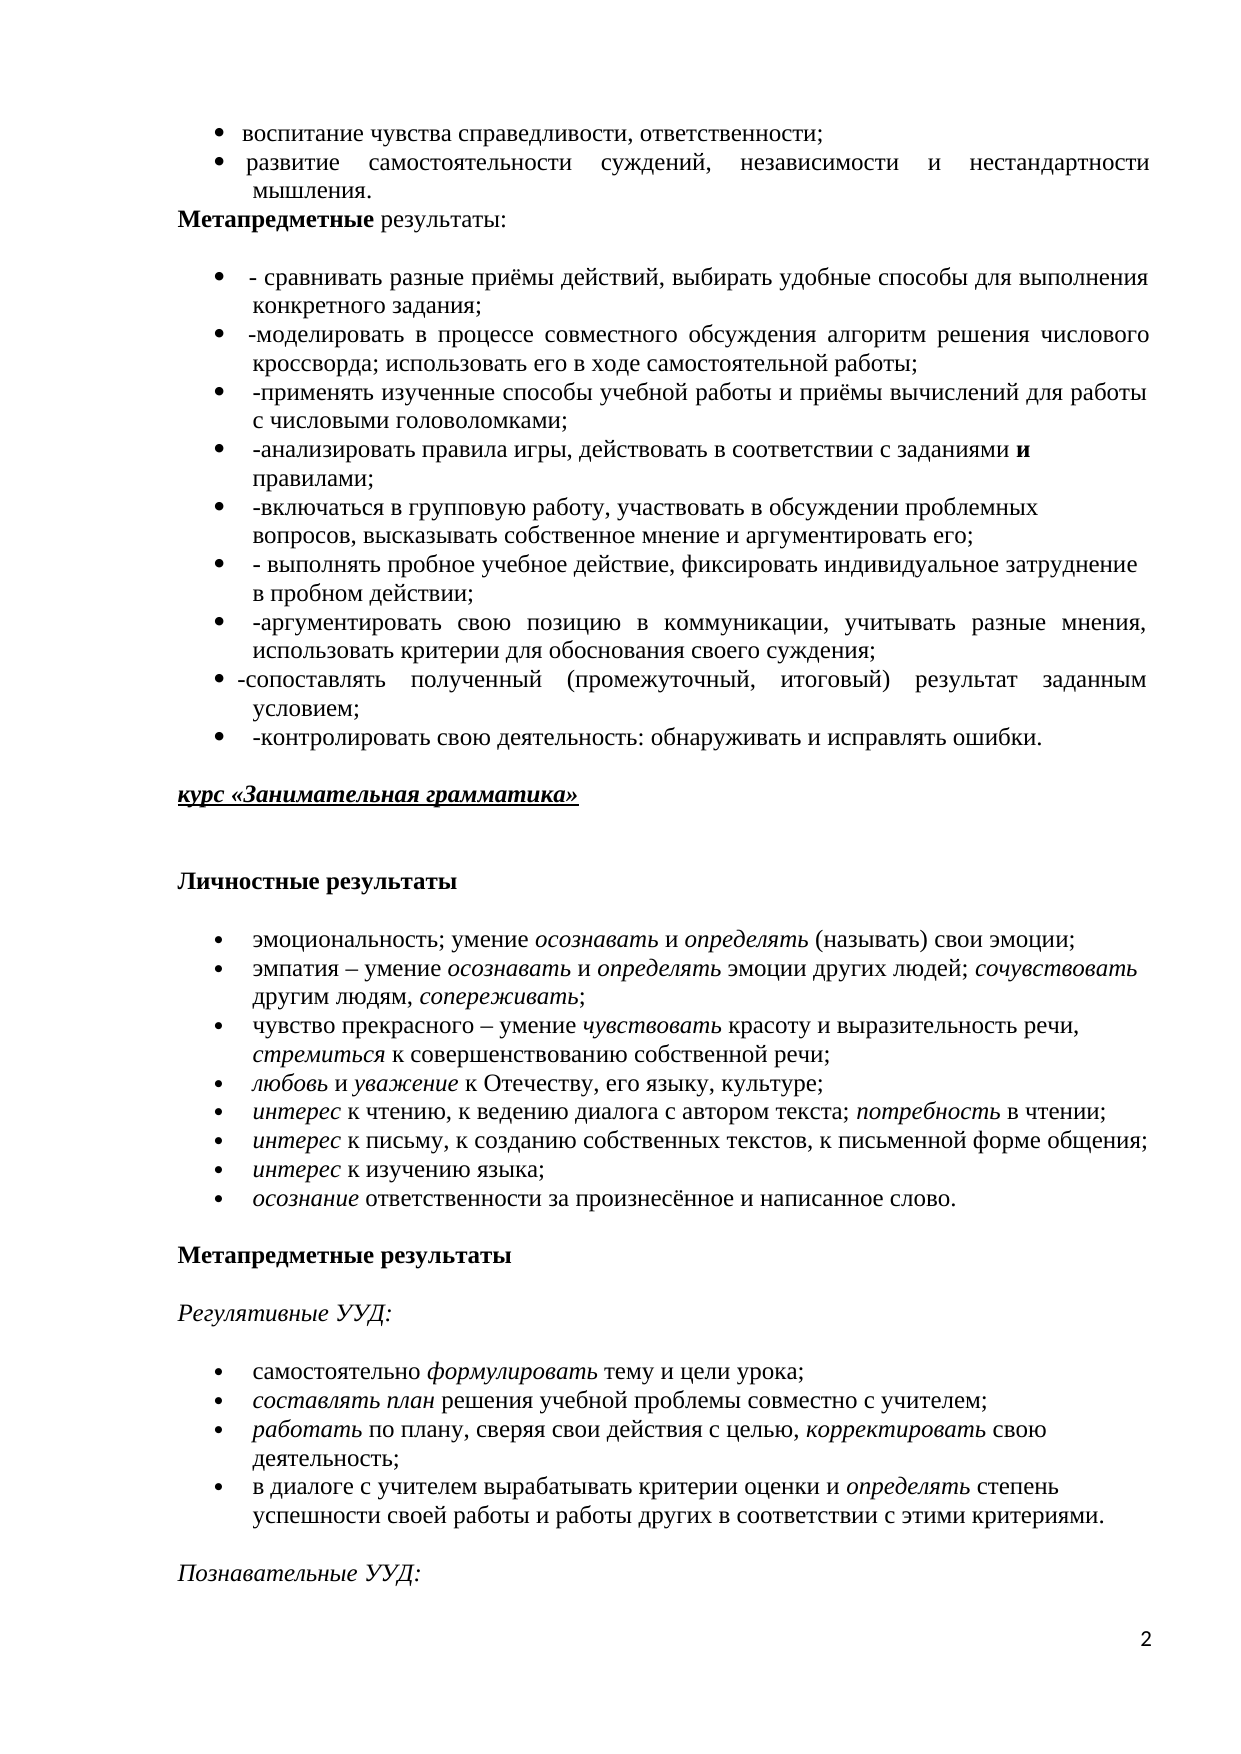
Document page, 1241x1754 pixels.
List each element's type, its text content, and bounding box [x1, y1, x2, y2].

list воспитание чувства справедливости, ответственности; [215, 118, 1152, 147]
list -моделировать в процессе совместного обсуждения алгоритм решения числового кроссворда; использовать его в ходе самостоятельной работы; [215, 319, 1149, 377]
text Метапредметные результаты: [177, 204, 1149, 233]
list осознание ответственности за произнесённое и написанное слово. [215, 1183, 1152, 1211]
list эмпатия – умение осознавать и определять эмоции других людей; сочувствовать другим людям, сопереживать; [215, 953, 1152, 1010]
list самостоятельно формулировать тему и цели урока; [215, 1356, 1152, 1385]
list интерес к чтению, к ведению диалога с автором текста; потребность в чтении; [215, 1096, 1152, 1125]
list работать по плану, сверяя свои действия с целью, корректировать свою деятельность; [215, 1414, 1152, 1471]
list -аргументировать свою позицию в коммуникации, учитывать разные мнения, использовать критерии для обоснования своего суждения; [215, 607, 1147, 664]
list развитие самостоятельности суждений, независимости и нестандартности мышления. [215, 147, 1149, 204]
list -применять изученные способы учебной работы и приёмы вычислений для работы с числовыми головоломками; [215, 377, 1147, 434]
text курс «Занимательная грамматика» [177, 779, 1152, 808]
list интерес к изучению языка; [215, 1154, 1152, 1183]
text Познавательные УУД: [177, 1558, 1152, 1587]
list -анализировать правила игры, действовать в соответствии с заданиями и правилами; [215, 434, 1147, 492]
list любовь и уважение к Отечеству, его языку, культуре; [215, 1068, 1152, 1096]
list в диалоге с учителем вырабатывать критерии оценки и определять степень успешности своей работы и работы других в соответствии с этими критериями. [215, 1471, 1152, 1529]
list эмоциональность; умение осознавать и определять (называть) свои эмоции; [215, 924, 1152, 953]
text Личностные результаты [177, 866, 1152, 895]
list -сопоставлять полученный (промежуточный, итоговый) результат заданным условием; [215, 664, 1147, 722]
list составлять план решения учебной проблемы совместно с учителем; [215, 1385, 1152, 1414]
list чувство прекрасного – умение чувствовать красоту и выразительность речи, стремиться к совершенствованию собственной речи; [215, 1010, 1152, 1068]
list интерес к письму, к созданию собственных текстов, к письменной форме общения; [215, 1125, 1152, 1154]
list - выполнять пробное учебное действие, фиксировать индивидуальное затруднение в пробном действии; [215, 549, 1147, 607]
text Метапредметные результаты [177, 1241, 1152, 1269]
list - сравнивать разные приёмы действий, выбирать удобные способы для выполнения конкретного задания; [215, 262, 1149, 319]
text Регулятивные УУД: [177, 1298, 1152, 1327]
list -контролировать свою деятельность: обнаруживать и исправлять ошибки. [215, 722, 1152, 751]
list -включаться в групповую работу, участвовать в обсуждении проблемных вопросов, высказывать собственное мнение и аргументировать его; [215, 492, 1147, 549]
